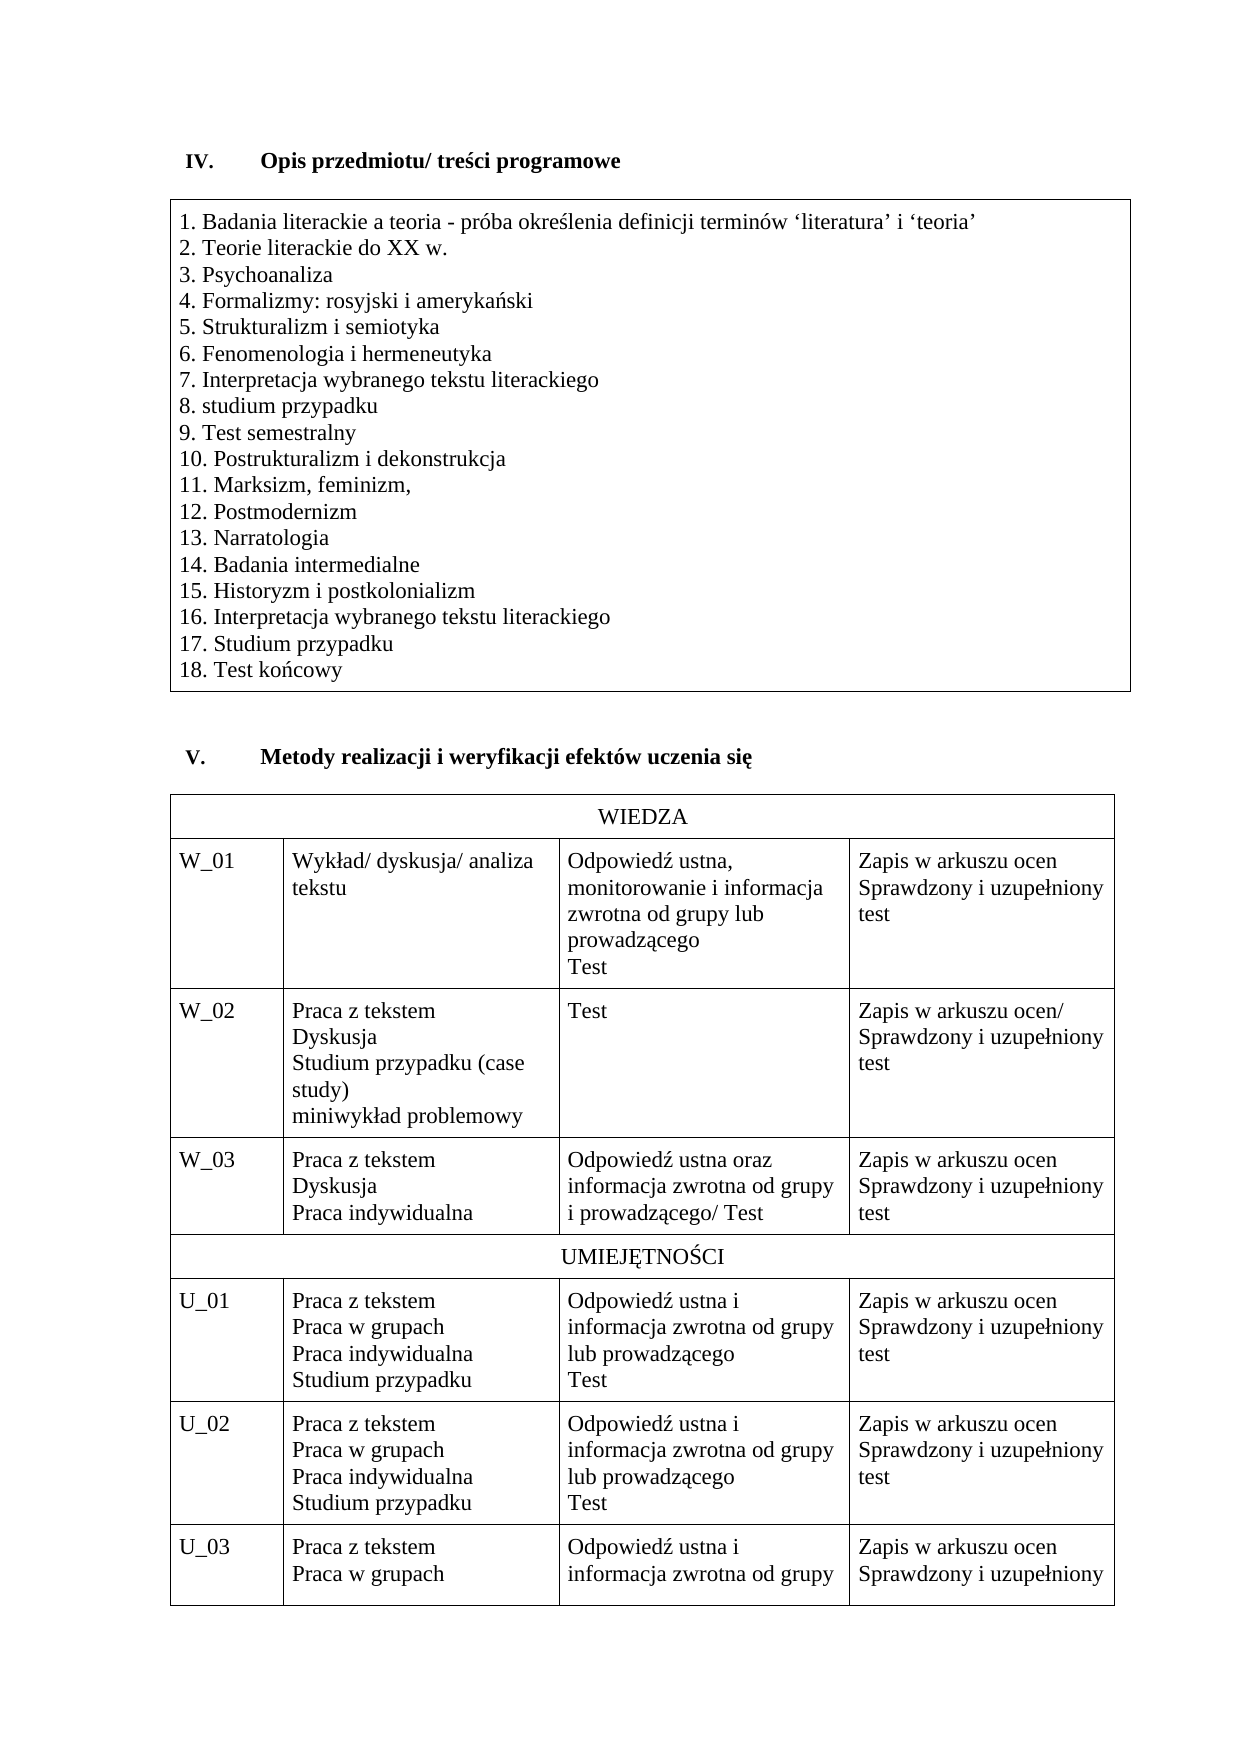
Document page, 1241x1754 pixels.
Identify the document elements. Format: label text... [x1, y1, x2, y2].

list Opis przedmiotu/ treści programowe [185, 148, 1093, 174]
table_cell Praca z tekstem Dyskusja Praca indywidualna [284, 1138, 559, 1234]
table_cell Test [560, 989, 849, 1137]
table_cell Praca z tekstem Praca w grupach Praca indywidualna Studium przypadku [284, 1279, 559, 1401]
table_cell Praca z tekstem Praca w grupach Praca indywidualna Studium przypadku [284, 1402, 559, 1524]
table_cell Zapis w arkuszu ocen Sprawdzony i uzupełniony test [850, 1279, 1114, 1401]
table_cell U_01 [171, 1279, 283, 1401]
table_cell Zapis w arkuszu ocen/ Sprawdzony i uzupełniony test [850, 989, 1114, 1137]
table_cell Zapis w arkuszu ocen Sprawdzony i uzupełniony test [850, 839, 1114, 987]
table_cell Praca z tekstem Dyskusja Studium przypadku (case study) miniwykład problemowy [284, 989, 559, 1137]
table_cell Zapis w arkuszu ocen Sprawdzony i uzupełniony test [850, 1402, 1114, 1524]
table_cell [560, 1525, 849, 1605]
table_header WIEDZA [171, 795, 1114, 838]
table_cell W_01 [171, 839, 283, 987]
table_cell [850, 1525, 1114, 1605]
table_cell Zapis w arkuszu ocen Sprawdzony i uzupełniony test [850, 1138, 1114, 1234]
table_header 1. Badania literackie a teoria - próba określenia definicji terminów ‘literatura’ i ‘teoria’ 2. Teorie literackie do XX w. 3. Psychoanaliza 4. Formalizmy: rosyjski i amerykański 5. Strukturalizm i semiotyka 6. Fenomenologia i hermeneutyka 7. Interpretacja wybranego tekstu literackiego 8. studium przypadku 9. Test semestralny 10. Postrukturalizm i dekonstrukcja 11. Marksizm, feminizm, 12. Postmodernizm 13. Narratologia 14. Badania intermedialne 15. Historyzm i postkolonializm 16. Interpretacja wybranego tekstu literackiego 17. Studium przypadku 18. Test końcowy [171, 200, 1130, 691]
table_cell U_02 [171, 1402, 283, 1524]
table_cell W_02 [171, 989, 283, 1137]
table_cell Odpowiedź ustna i informacja zwrotna od grupy lub prowadzącego Test [560, 1402, 849, 1524]
table_cell Wykład/ dyskusja/ analiza tekstu [284, 839, 559, 987]
table_cell Odpowiedź ustna oraz informacja zwrotna od grupy i prowadzącego/ Test [560, 1138, 849, 1234]
table_cell Odpowiedź ustna, monitorowanie i informacja zwrotna od grupy lub prowadzącego Test [560, 839, 849, 987]
table_cell Odpowiedź ustna i informacja zwrotna od grupy lub prowadzącego Test [560, 1279, 849, 1401]
list Metody realizacji i weryfikacji efektów uczenia się [185, 743, 1093, 769]
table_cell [284, 1525, 559, 1605]
table_cell W_03 [171, 1138, 283, 1234]
table_cell U_03 [171, 1525, 283, 1605]
table_cell UMIEJĘTNOŚCI [171, 1235, 1114, 1278]
